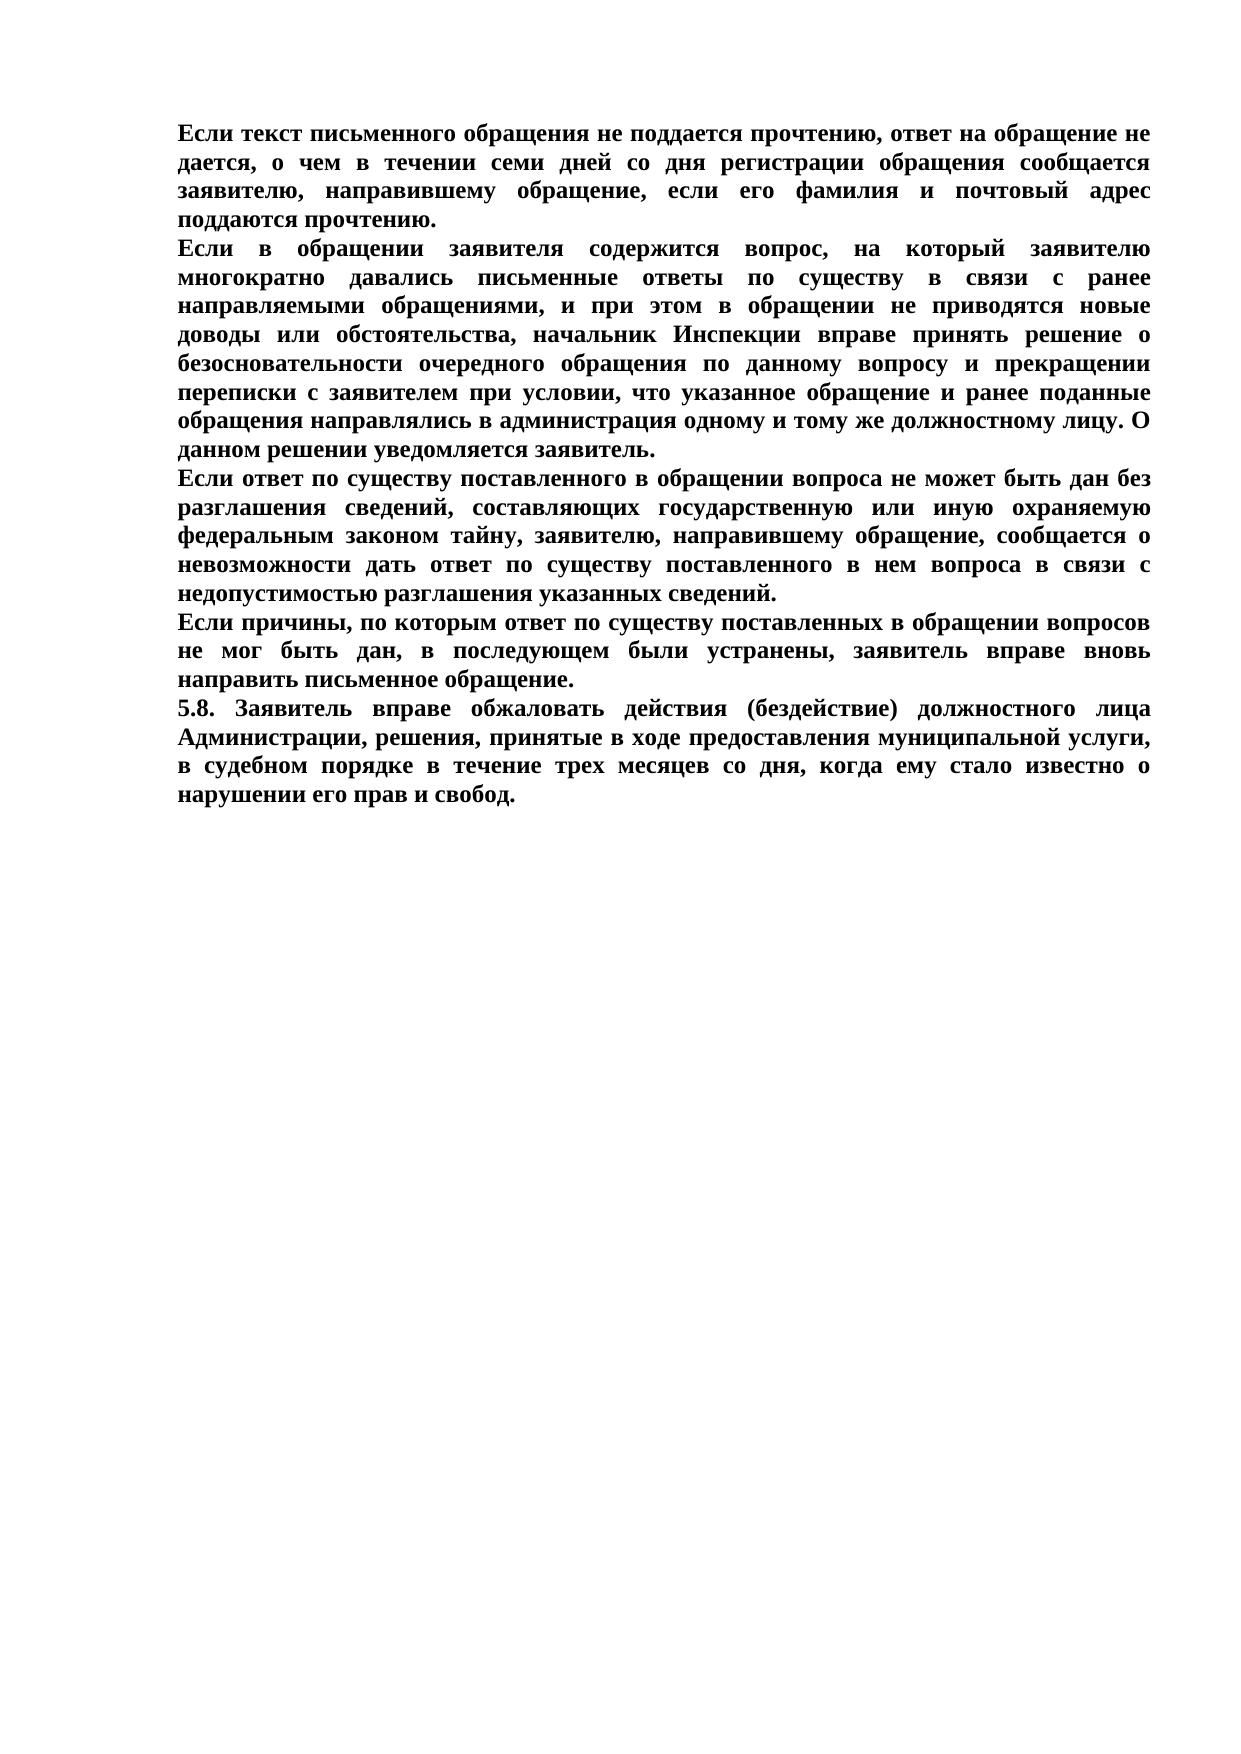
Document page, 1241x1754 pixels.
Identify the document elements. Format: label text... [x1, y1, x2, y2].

text Если ответ по существу поставленного в обращении вопроса не может быть дан без разглашения сведений, составляющих государственную или иную охраняемую федеральным законом тайну, заявителю, направившему обращение, сообщается о невозможности дать ответ по существу поставленного в нем вопроса в связи с недопустимостью разглашения указанных сведений. [177, 463, 1152, 607]
text Если текст письменного обращения не поддается прочтению, ответ на обращение не дается, о чем в течении семи дней со дня регистрации обращения сообщается заявителю, направившему обращение, если его фамилия и почтовый адрес поддаются прочтению. [177, 118, 1152, 233]
text Если причины, по которым ответ по существу поставленных в обращении вопросов не мог быть дан, в последующем были устранены, заявитель вправе вновь направить письменное обращение. [177, 607, 1152, 693]
text Если в обращении заявителя содержится вопрос, на который заявителю многократно давались письменные ответы по существу в связи с ранее направляемыми обращениями, и при этом в обращении не приводятся новые доводы или обстоятельства, начальник Инспекции вправе принять решение о безосновательности очередного обращения по данному вопросу и прекращении переписки с заявителем при условии, что указанное обращение и ранее поданные обращения направлялись в администрация одному и тому же должностному лицу. О данном решении уведомляется заявитель. [177, 233, 1152, 463]
text 5.8. Заявитель вправе обжаловать действия (бездействие) должностного лица Администрации, решения, принятые в ходе предоставления муниципальной услуги, в судебном порядке в течение трех месяцев со дня, когда ему стало известно о нарушении его прав и свобод. [177, 693, 1152, 808]
